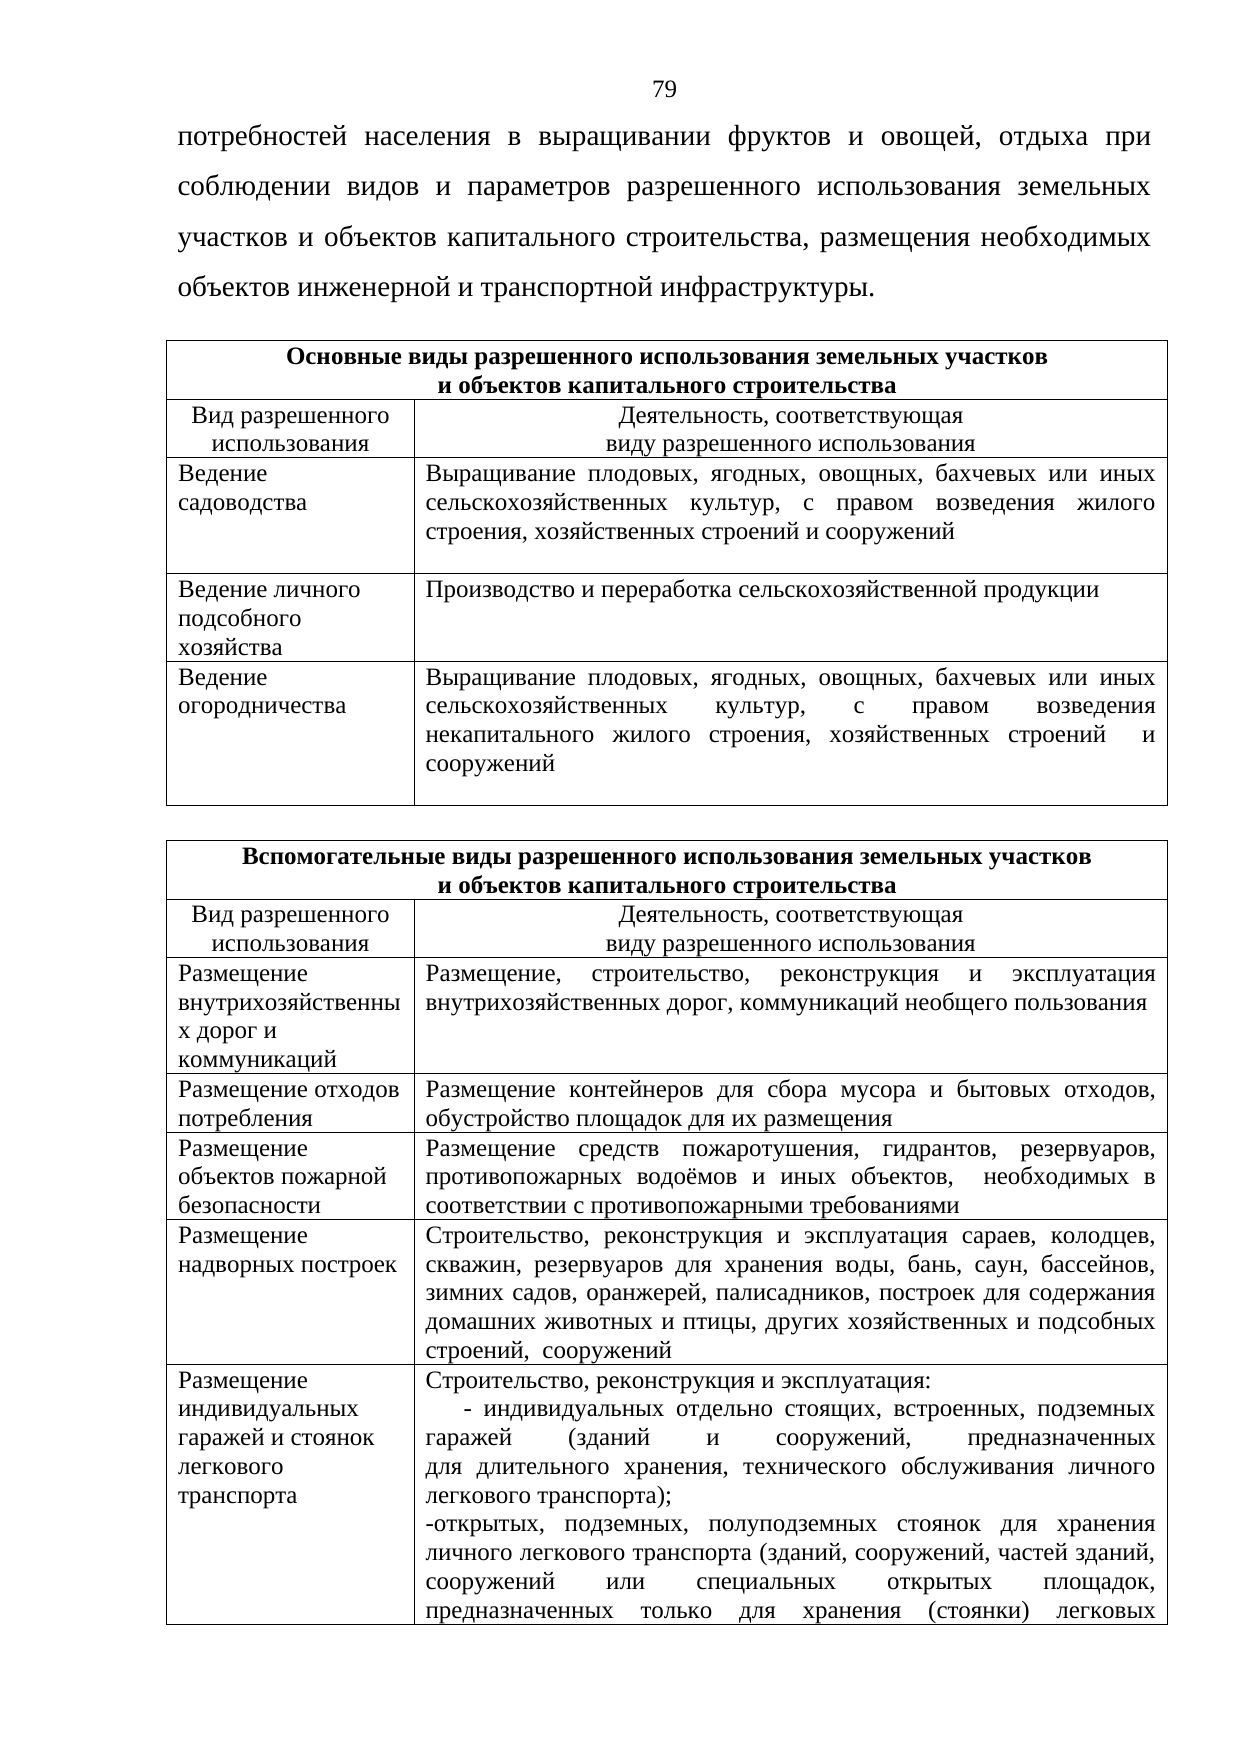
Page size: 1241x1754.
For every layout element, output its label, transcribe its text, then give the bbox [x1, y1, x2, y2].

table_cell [167, 1365, 414, 1623]
table_cell Размещение надворных построек [167, 1220, 414, 1364]
table_cell Производство и переработка сельскохозяйственной продукции [415, 574, 1167, 661]
table_cell Ведение огородничества [167, 662, 414, 805]
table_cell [415, 1365, 1167, 1623]
table_cell Размещение средств пожаротушения, гидрантов, резервуаров, противопожарных водоёмов и иных объектов, необходимых в соответствии с противопожарными требованиями [415, 1133, 1167, 1219]
table_cell Ведение садоводства [167, 458, 414, 573]
table_cell Выращивание плодовых, ягодных, овощных, бахчевых или иных сельскохозяйственных культур, с правом возведения некапитального жилого строения, хозяйственных строений и сооружений [415, 662, 1167, 805]
table_cell Ведение личного подсобного хозяйства [167, 574, 414, 661]
table_cell Размещение контейнеров для сбора мусора и бытовых отходов, обустройство площадок для их размещения [415, 1074, 1167, 1132]
table_header Вспомогательные виды разрешенного использования земельных участков и объектов капитального строительства [167, 841, 1167, 898]
table_cell Размещение объектов пожарной безопасности [167, 1133, 414, 1219]
table_cell Вид разрешенного использования [167, 400, 414, 457]
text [177, 118, 1152, 303]
table_cell Выращивание плодовых, ягодных, овощных, бахчевых или иных сельскохозяйственных культур, с правом возведения жилого строения, хозяйственных строений и сооружений [415, 458, 1167, 573]
table_cell Деятельность, соответствующая виду разрешенного использования [415, 400, 1167, 457]
table_cell Размещение, строительство, реконструкция и эксплуатация внутрихозяйственных дорог, коммуникаций необщего пользования [415, 958, 1167, 1073]
table_cell Деятельность, соответствующая виду разрешенного использования [415, 900, 1167, 957]
table_cell Размещение внутрихозяйственных дорог и коммуникаций [167, 958, 414, 1073]
table_header Основные виды разрешенного использования земельных участков и объектов капитального строительства [167, 341, 1167, 399]
table_cell Вид разрешенного использования [167, 900, 414, 957]
table_cell Размещение отходов потребления [167, 1074, 414, 1132]
table_cell Строительство, реконструкция и эксплуатация сараев, колодцев, скважин, резервуаров для хранения воды, бань, саун, бассейнов, зимних садов, оранжерей, палисадников, построек для содержания домашних животных и птицы, других хозяйственных и подсобных строений, сооружений [415, 1220, 1167, 1364]
